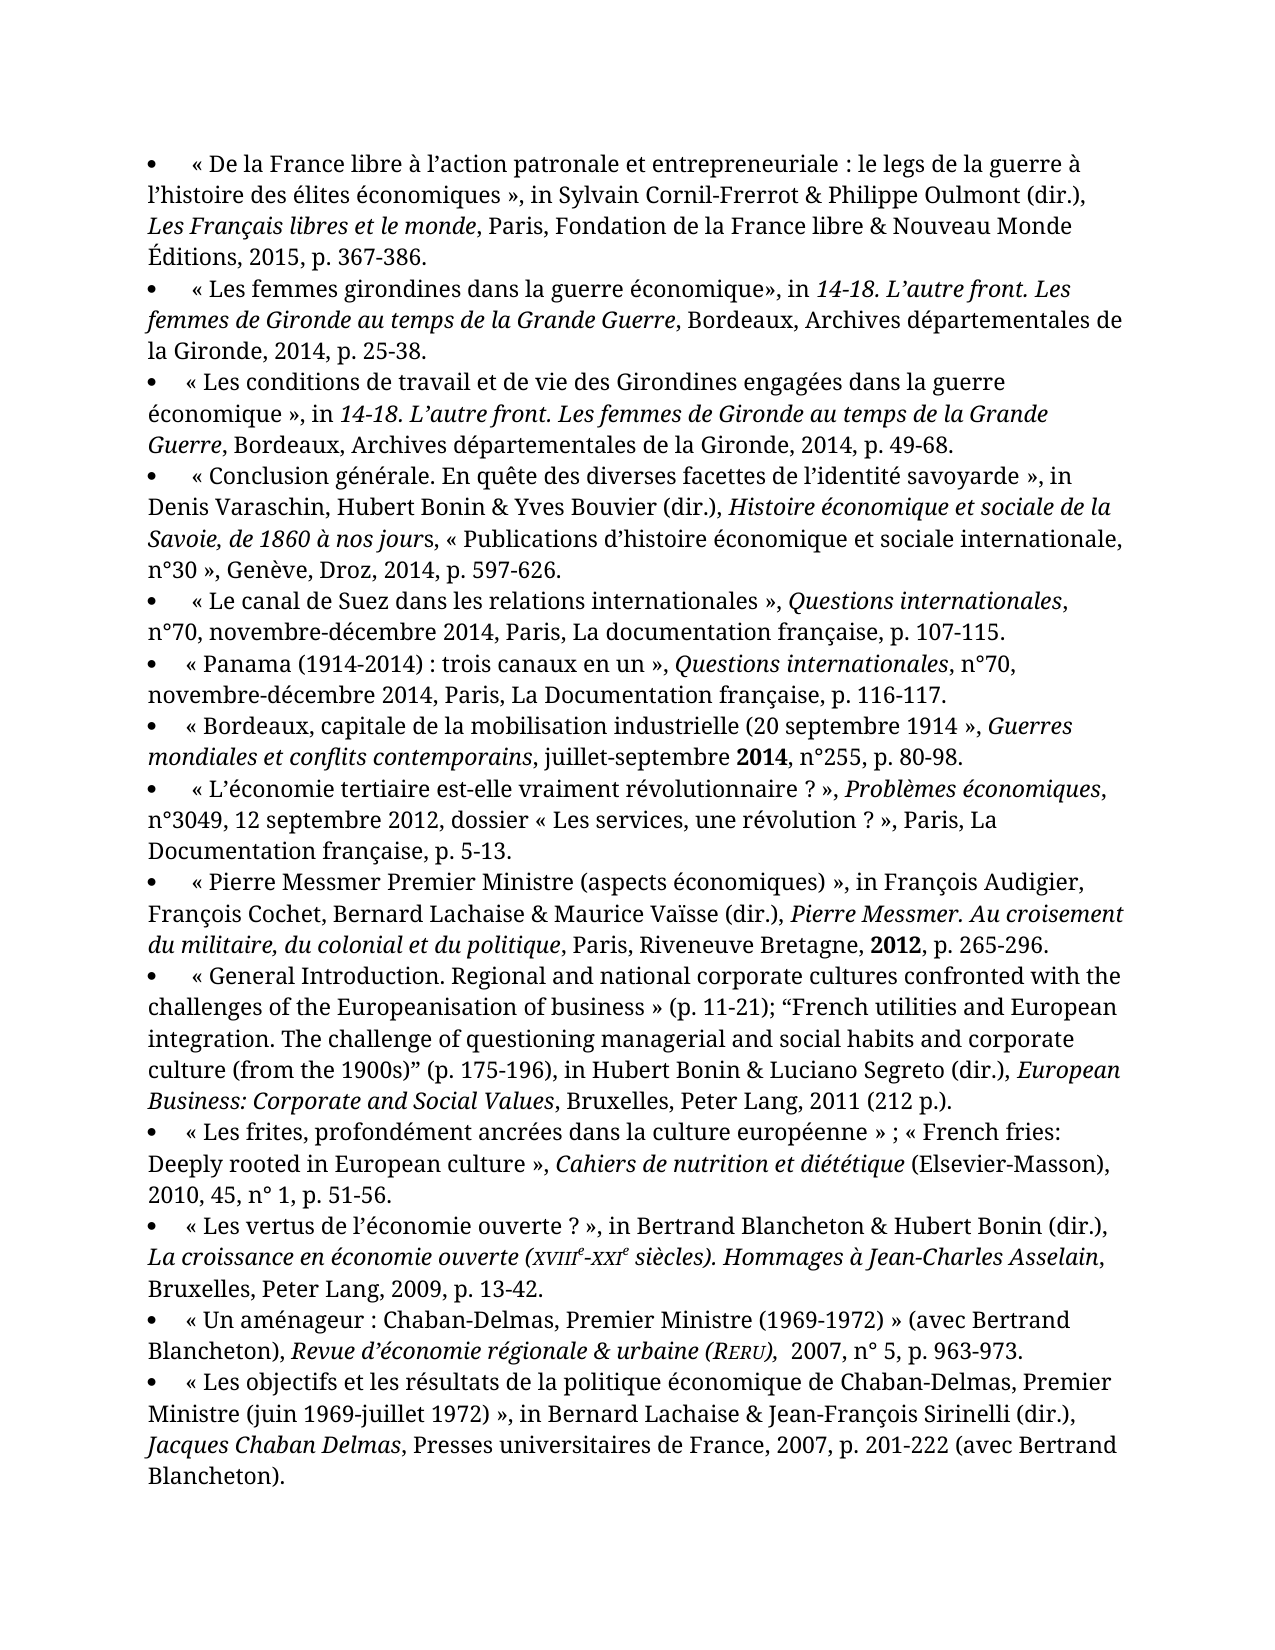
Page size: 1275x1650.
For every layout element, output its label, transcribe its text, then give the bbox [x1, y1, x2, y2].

list « Pierre Messmer Premier Ministre (aspects économiques) », in François Audigier, François Cochet, Bernard Lachaise & Maurice Vaïsse (dir.), Pierre Messmer. Au croisement du militaire, du colonial et du politique, Paris, Riveneuve Bretagne, 2012, p. 265-296. [148, 866, 1127, 960]
list « Le canal de Suez dans les relations internationales », Questions internationales, n°70, novembre-décembre 2014, Paris, La documentation française, p. 107-115. [148, 585, 1127, 648]
list « Les objectifs et les résultats de la politique économique de Chaban-Delmas, Premier Ministre (juin 1969-juillet 1972) », in & Jean-François Sirinelli (dir.), Jacques Chaban Delmas, France, 2007, p. 201-222 (avec Bertrand Blancheton). [148, 1366, 1127, 1491]
list « De la France libre à l’action patronale et entrepreneuriale : le legs de la guerre à l’histoire des élites économiques », in Sylvain Cornil-Frerrot & Philippe Oulmont (dir.), Les Français libres et le monde, Paris, Fondation de la France libre & Nouveau Monde Éditions, 2015, p. 367-386. [148, 148, 1127, 273]
list « Conclusion générale. En quête des diverses facettes de l’identité savoyarde », in Denis Varaschin, Hubert Bonin & Yves Bouvier (dir.), Histoire économique et sociale de la Savoie, de 1860 à nos jours, « Publications d’histoire économique et sociale internationale, n°30 », Genève, Droz, 2014, p. 597-626. [148, 460, 1127, 585]
list « Bordeaux, capitale de la mobilisation industrielle (20 septembre 1914 », Guerres mondiales et conflits contemporains, juillet-septembre 2014, n°255, p. 80-98. [148, 710, 1127, 773]
list « L’économie tertiaire est-elle vraiment révolutionnaire ? », Problèmes économiques, n°3049, 12 septembre 2012, dossier « Les services, une révolution ? », Paris, La Documentation française, p. 5-13. [148, 773, 1127, 866]
list « Panama (1914-2014) : trois canaux en un », Questions internationales, n°70, novembre-décembre 2014, Paris, La Documentation française, p. 116-117. [148, 648, 1127, 710]
list « General Introduction. Regional and national corporate cultures confronted with the challenges of the Europeanisation of business » (p. 11-21); “French utilities and European integration. The challenge of questioning managerial and social habits and corporate culture (from the 1900s)” (p. 175-196), in Hubert Bonin & Luciano Segreto (dir.), European Business: Corporate and Social Values, Bruxelles, Peter Lang, 2011 (212 p.). [148, 960, 1127, 1116]
list « Les frites, profondément ancrées dans la culture européenne » ; « French fries: Deeply rooted in European culture », Cahiers de nutrition et diététique (Elsevier-Masson), 2010, 45, n° 1, p. 51-56. [148, 1116, 1127, 1210]
list « Les conditions de travail et de vie des Girondines engagées dans la guerre économique », in 14-18. L’autre front. Les femmes de Gironde au temps de la Grande Guerre, Bordeaux, Archives départementales de la Gironde, 2014, p. 49-68. [148, 366, 1127, 460]
list « Les femmes girondines dans la guerre économique», in 14-18. L’autre front. Les femmes de Gironde au temps de la Grande Guerre, Bordeaux, Archives départementales de la Gironde, 2014, p. 25-38. [148, 273, 1127, 366]
list « Les vertus de l’économie ouverte ? », in & (dir.), La croissance en économie ouverte (xviiie-xxie siècles). Hommages à , Bruxelles, Peter Lang, 2009, p. 13-42. [148, 1210, 1127, 1304]
list « Un aménageur : Chaban-Delmas, Premier Ministre (1969-1972) » (avec ), Revue d’économie régionale & urbaine (Reru), 2007, n° 5, p. 963-973. [148, 1304, 1127, 1366]
